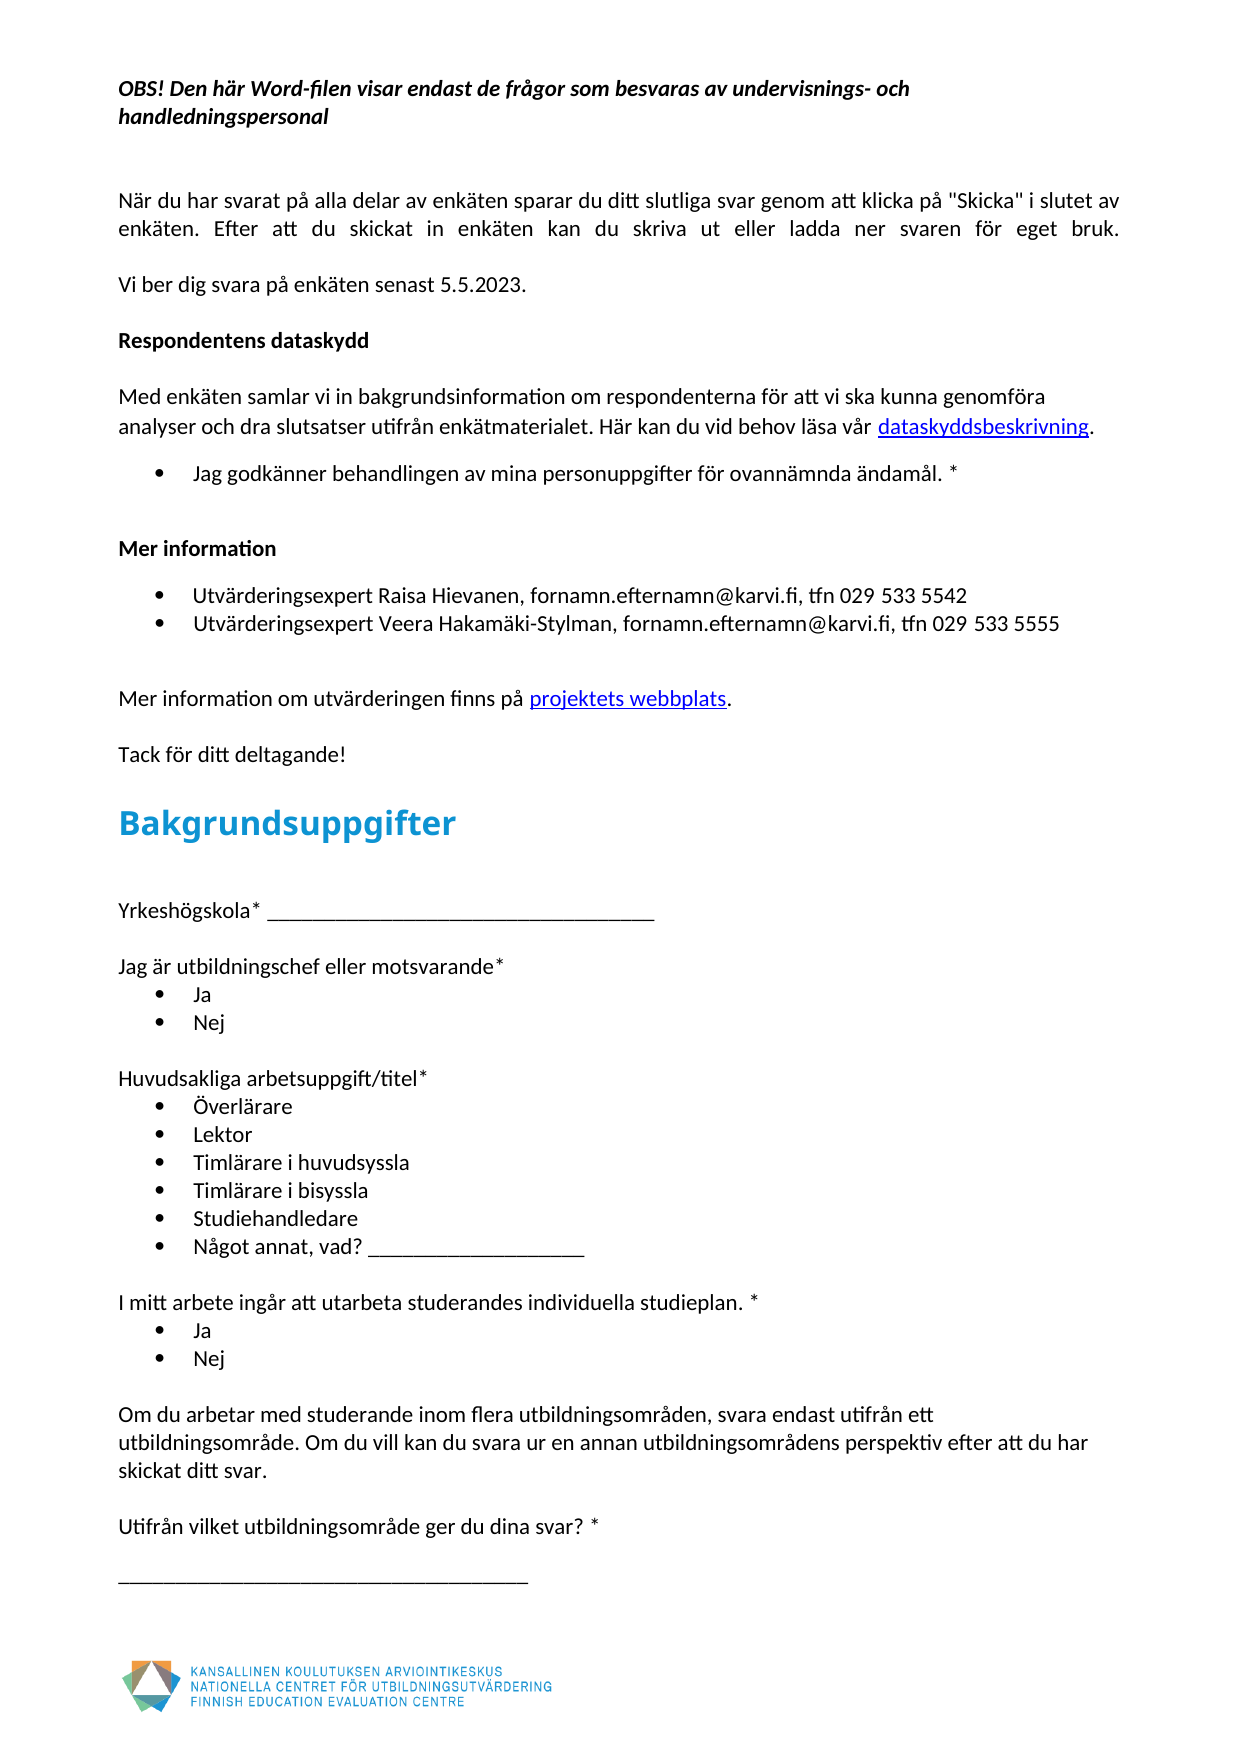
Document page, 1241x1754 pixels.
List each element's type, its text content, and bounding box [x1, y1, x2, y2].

list Jag godkänner behandlingen av mina personuppgifter för ovannämnda ändamål. * [155, 459, 1122, 487]
list Lektor [156, 1120, 1122, 1148]
text Utifrån vilket utbildningsområde ger du dina svar? * [118, 1512, 1122, 1540]
list Överlärare [156, 1092, 1122, 1120]
text Mer information [118, 534, 1122, 562]
list Timlärare i huvudsyssla [156, 1148, 1122, 1176]
list Nej [156, 1008, 1122, 1036]
picture [102, 1638, 581, 1723]
text Jag är utbildningschef eller motsvarande* [118, 952, 1122, 980]
list Nej [156, 1344, 1122, 1372]
text Mer information om utvärderingen finns på projektets webbplats. [118, 656, 1122, 712]
list Utvärderingsexpert Raisa Hievanen, fornamn.efternamn@karvi.fi, tfn 029 533 5542 [155, 581, 1122, 609]
text ____________________________________ [118, 1559, 1122, 1587]
text I mitt arbete ingår att utarbeta studerandes individuella studieplan. * [118, 1288, 1122, 1316]
list Timlärare i bisyssla [156, 1176, 1122, 1204]
text Tack för ditt deltagande! [118, 740, 1122, 768]
subtitle Bakgrundsuppgifter [118, 800, 1122, 845]
text Med enkäten samlar vi in bakgrundsinformation om respondenterna för att vi ska kunna genomföra analyser och dra slutsatser utifrån enkätmaterialet. Här kan du vid behov läsa vår dataskyddsbeskrivning. [118, 382, 1122, 440]
text Om du arbetar med studerande inom flera utbildningsområden, svara endast utifrån ett utbildningsområde. Om du vill kan du svara ur en annan utbildningsområdens perspektiv efter att du har skickat ditt svar. [118, 1400, 1122, 1484]
list Ja [156, 980, 1122, 1008]
list Något annat, vad? ___________________ [156, 1232, 1122, 1260]
text Respondentens dataskydd [118, 326, 1122, 354]
list Ja [156, 1316, 1122, 1344]
text När du har svarat på alla delar av enkäten sparar du ditt slutliga svar genom att klicka på "Skicka" i slutet av enkäten. Efter att du skickat in enkäten kan du skriva ut eller ladda ner svaren för eget bruk. [118, 158, 1122, 270]
text Vi ber dig svara på enkäten senast 5.5.2023. [118, 270, 1122, 298]
list Utvärderingsexpert Veera Hakamäki-Stylman, fornamn.efternamn@karvi.fi, tfn 029 533 5555 [156, 609, 1122, 637]
text Huvudsakliga arbetsuppgift/titel* [118, 1064, 1122, 1092]
text Yrkeshögskola* __________________________________ [118, 896, 1122, 924]
list Studiehandledare [156, 1204, 1122, 1232]
